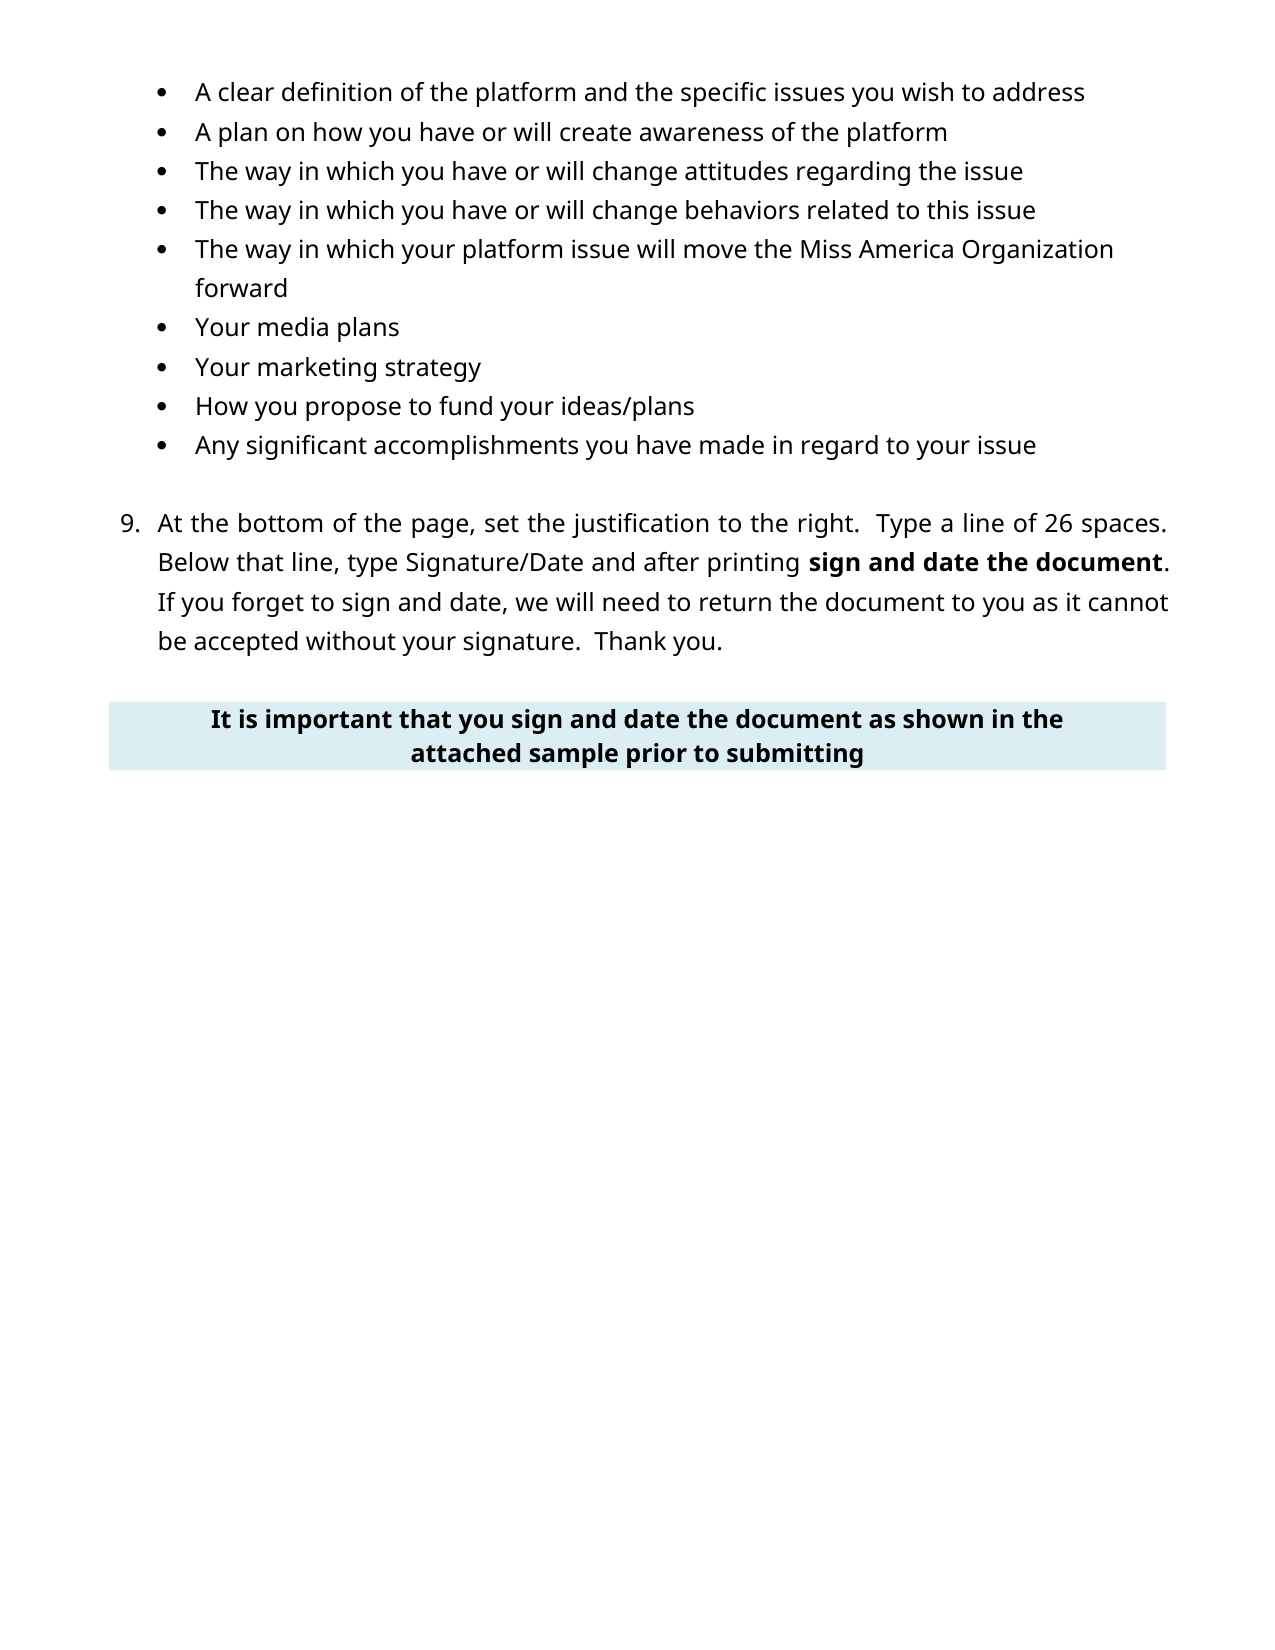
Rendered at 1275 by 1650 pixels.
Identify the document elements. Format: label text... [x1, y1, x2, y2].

list Your marketing strategy [157, 349, 1170, 383]
list A clear definition of the platform and the specific issues you wish to address [157, 75, 1170, 109]
table_header It is important that you sign and date the document as shown in the attached sample prior to submitting [109, 702, 1166, 770]
list The way in which you have or will change behaviors related to this issue [157, 192, 1170, 227]
list Your media plans [157, 310, 1170, 344]
list Any significant accomplishments you have made in regard to your issue [157, 427, 1170, 462]
list The way in which you have or will change attitudes regarding the issue [157, 153, 1170, 187]
list How you propose to fund your ideas/plans [157, 388, 1170, 422]
list The way in which your platform issue will move the Miss America Organization forward [157, 232, 1170, 305]
list At the bottom of the page, set the justification to the right. Type a line of 26 spaces. Below that line, type Signature/Date and after printing sign and date the document. If you forget to sign and date, we will need to return the document to you as it cannot be accepted without your signature. Thank you. [120, 506, 1170, 657]
list A plan on how you have or will create awareness of the platform [157, 114, 1170, 148]
